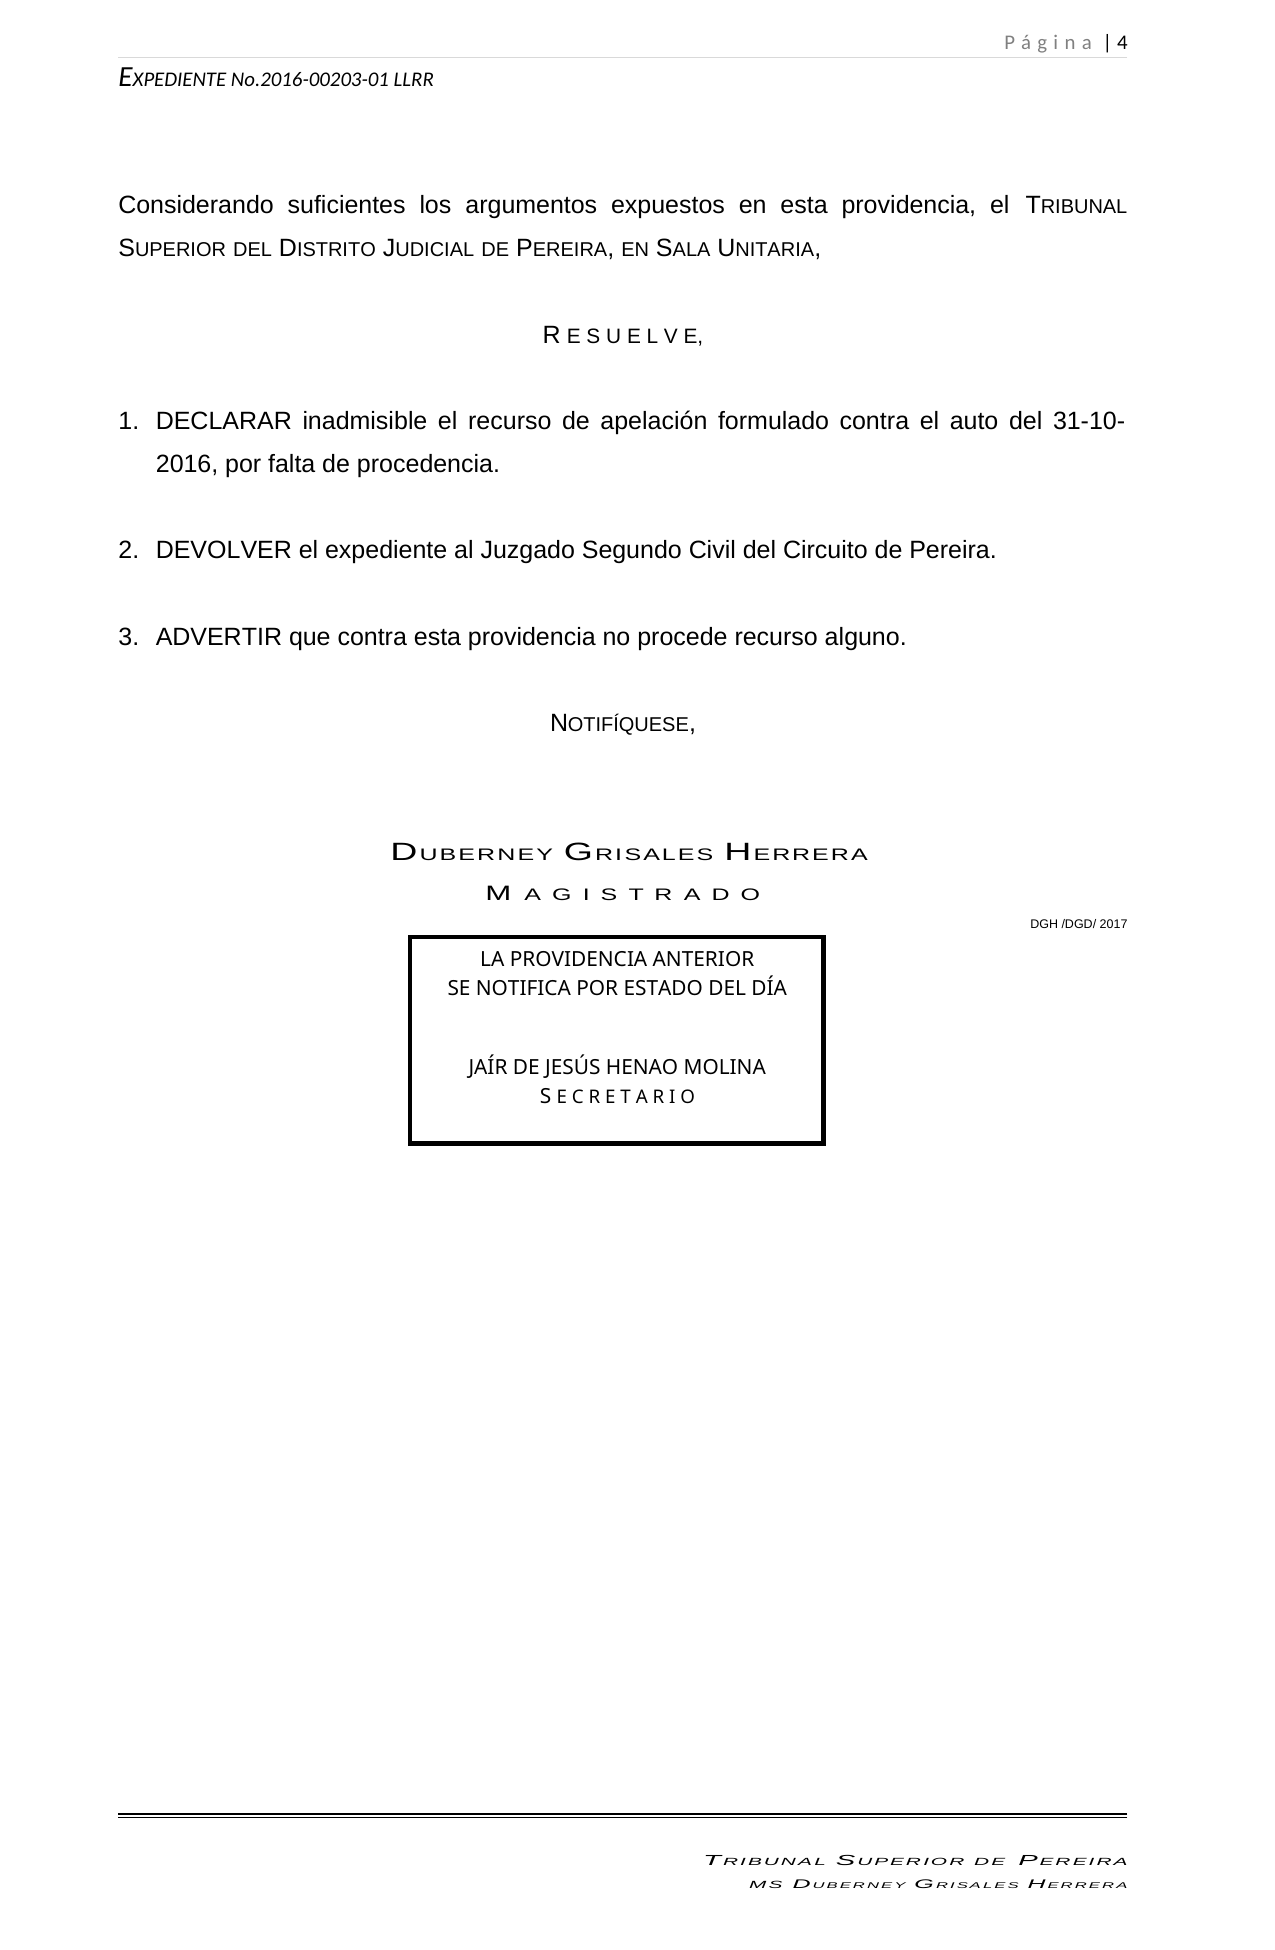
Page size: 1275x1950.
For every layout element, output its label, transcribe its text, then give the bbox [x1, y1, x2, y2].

list ADVERTIR que contra esta providencia no procede recurso alguno. [118, 622, 1127, 650]
text Notifíquese, [118, 708, 1127, 737]
text M A G I S T R A D O [118, 880, 1127, 904]
text DUBERNEY GRISALES HERRERA [118, 837, 1127, 866]
text Considerando suficientes los argumentos expuestos en esta providencia, el Tribunal Superior del Distrito Judicial de Pereira, en Sala Unitaria, [118, 190, 1127, 262]
list DEVOLVER el expediente al Juzgado Segundo Civil del Circuito de Pereira. [118, 535, 1127, 564]
list DECLARAR inadmisible el recurso de apelación formulado contra el auto del 31-10-2016, por falta de procedencia. [118, 406, 1127, 478]
text DGH /DGD/ 2017 [118, 916, 1127, 931]
text R E S U E L V E, [118, 320, 1127, 348]
